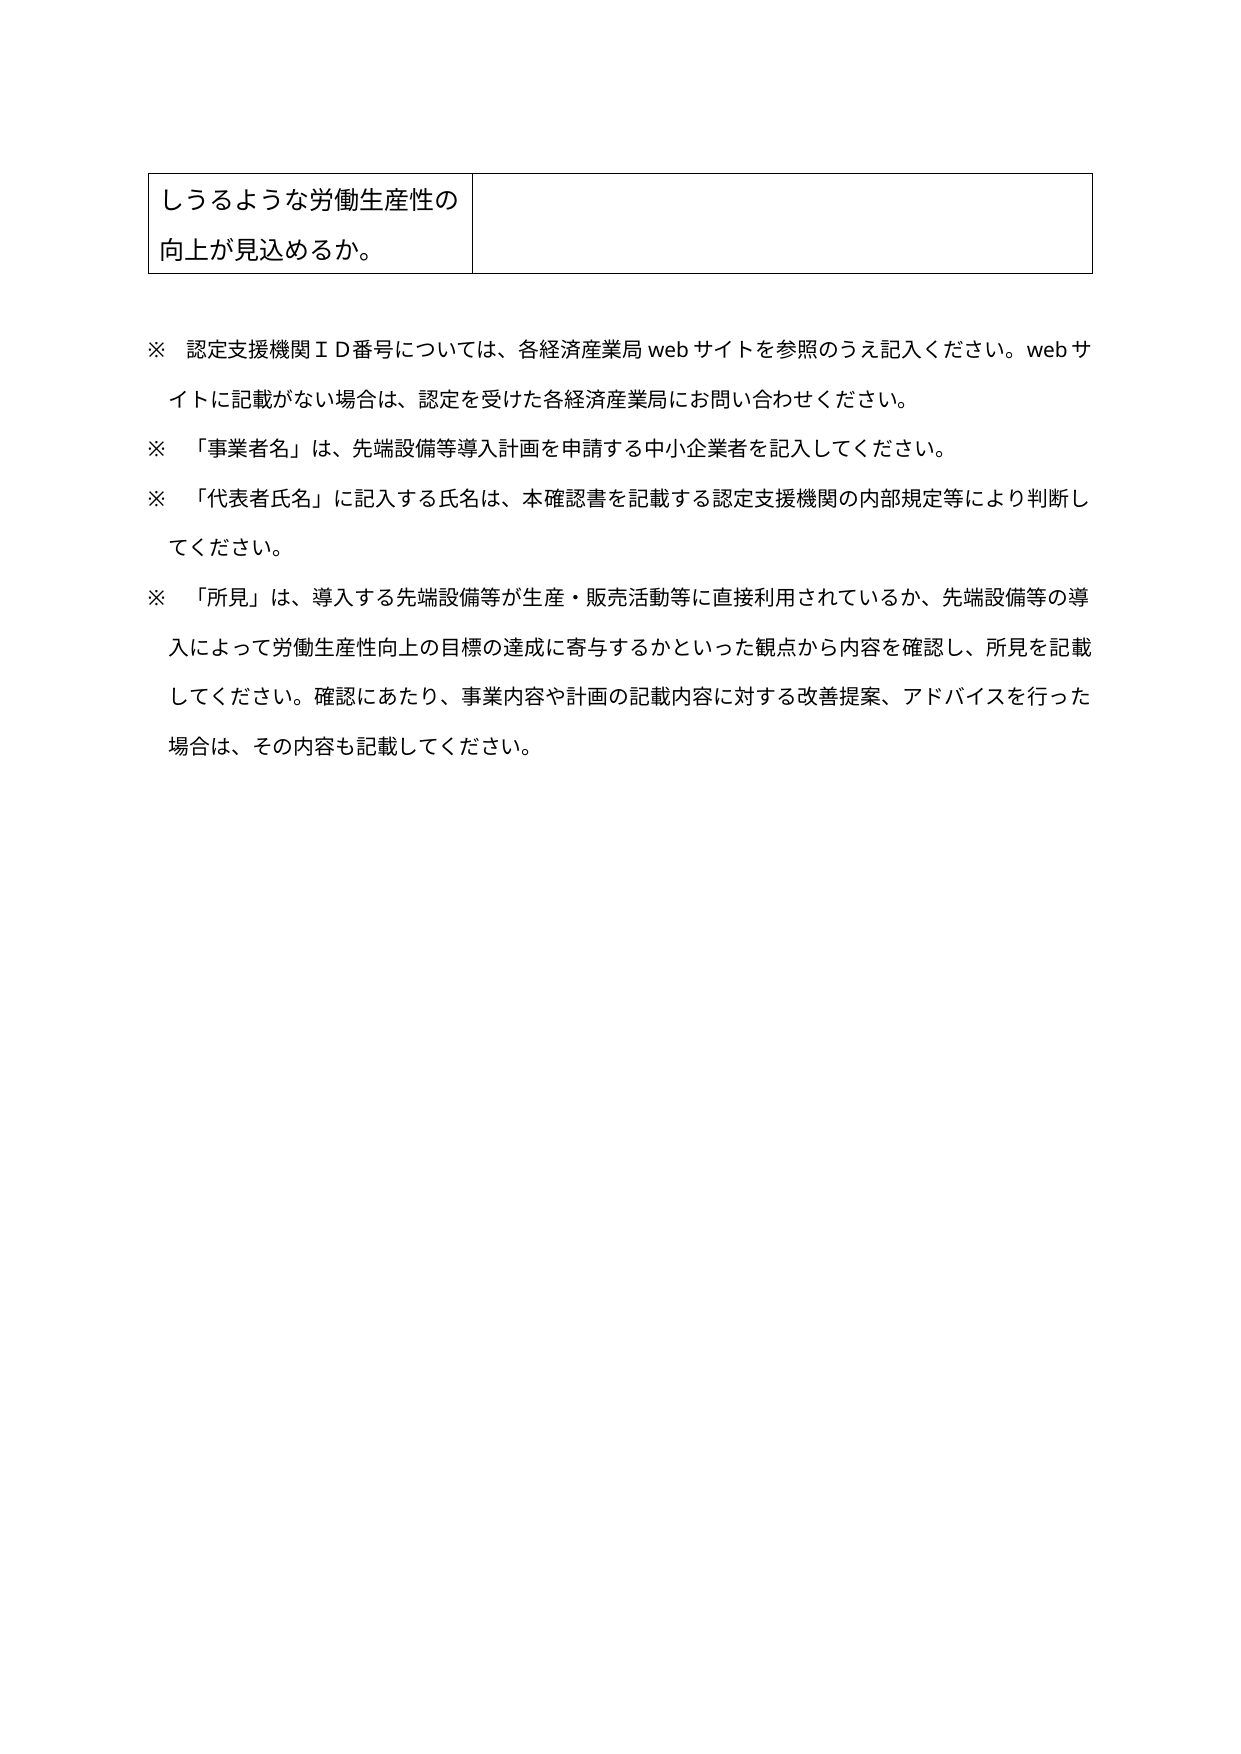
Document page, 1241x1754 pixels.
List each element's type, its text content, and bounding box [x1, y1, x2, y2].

text ※ 「代表者氏名」に記入する氏名は、本確認書を記載する認定支援機関の内部規定等により判断してください。 [148, 472, 1092, 572]
table_cell [473, 174, 1092, 273]
text ※ 認定支援機関ＩＤ番号については、各経済産業局webサイトを参照のうえ記入ください。webサイトに記載がない場合は、認定を受けた各経済産業局にお問い合わせください。 [148, 324, 1092, 423]
text ※ 「事業者名」は、先端設備等導入計画を申請する中小企業者を記入してください。 [148, 423, 1092, 472]
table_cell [149, 174, 472, 273]
text ※ 「所見」は、導入する先端設備等が生産・販売活動等に直接利用されているか、先端設備等の導入によって労働生産性向上の目標の達成に寄与するかといった観点から内容を確認し、所見を記載してください。確認にあたり、事業内容や計画の記載内容に対する改善提案、アドバイスを行った場合は、その内容も記載してください。 [148, 572, 1092, 770]
